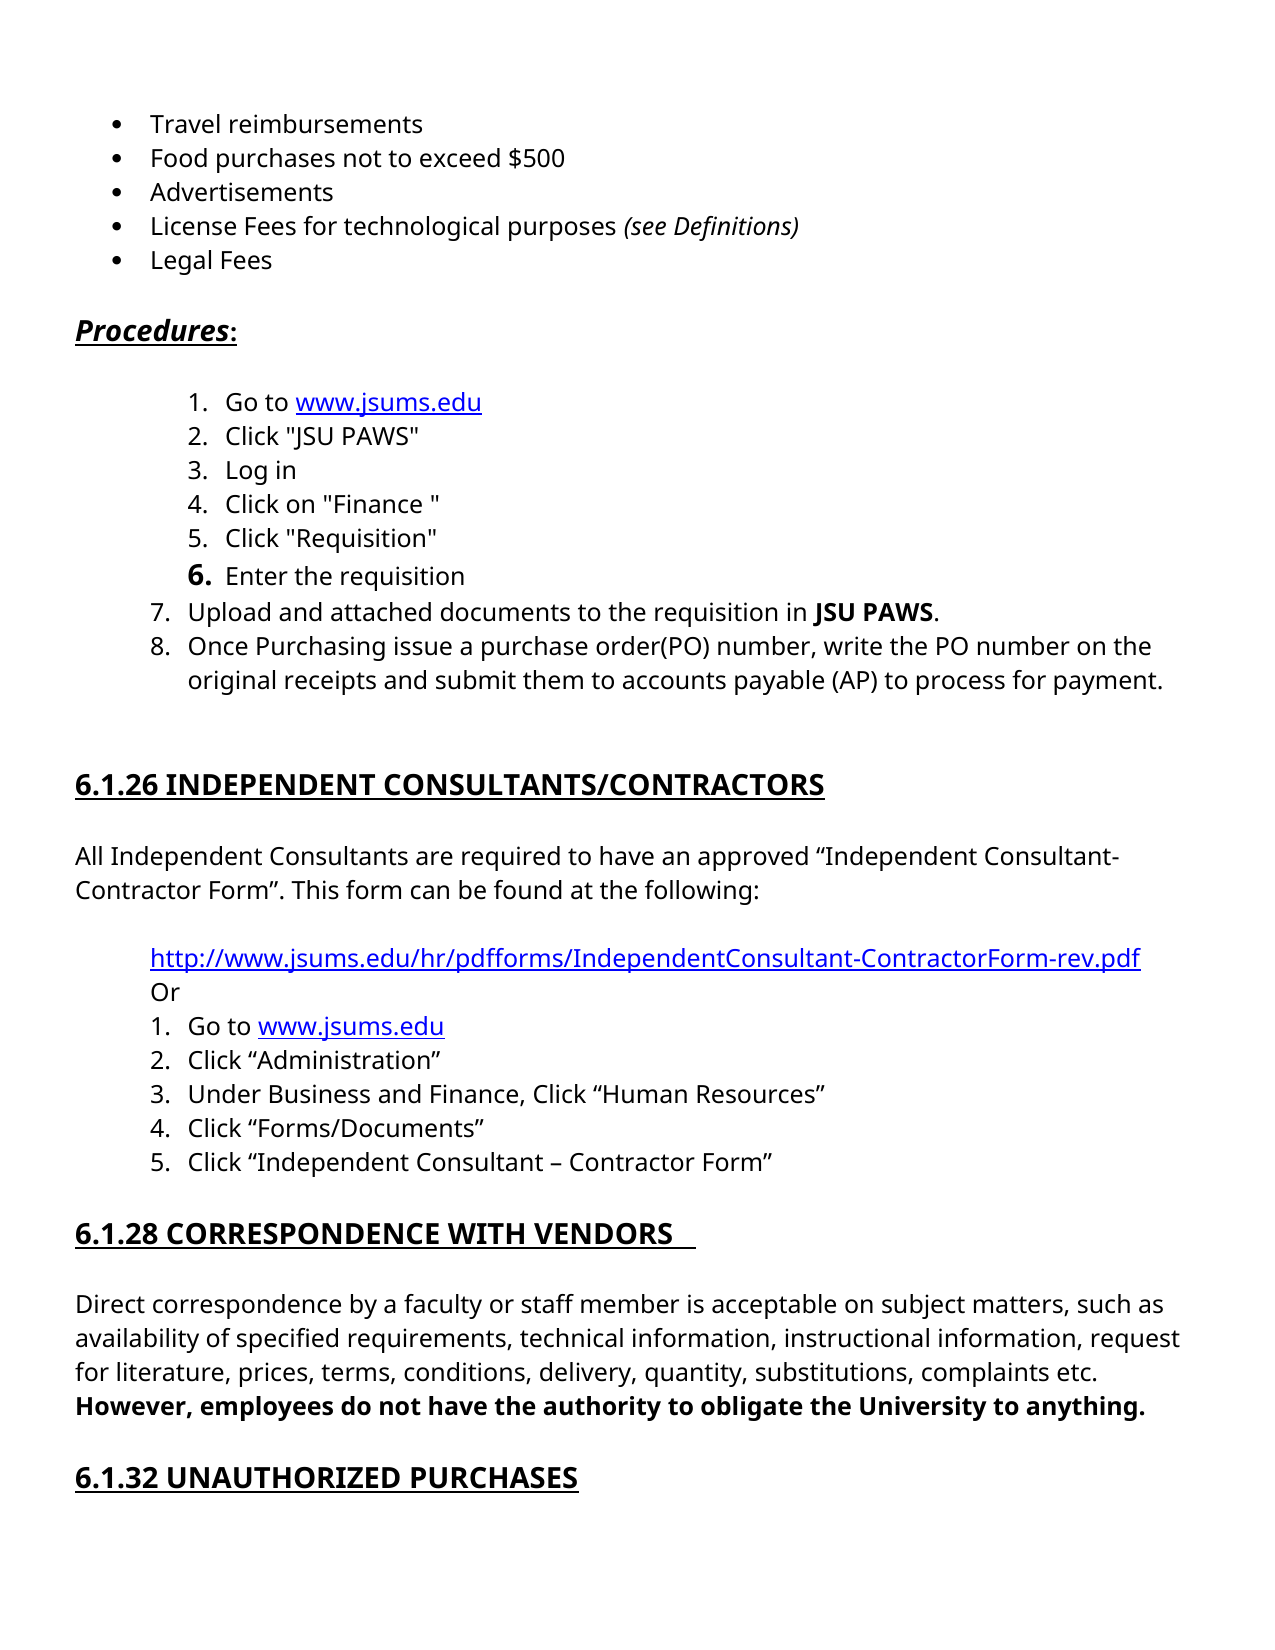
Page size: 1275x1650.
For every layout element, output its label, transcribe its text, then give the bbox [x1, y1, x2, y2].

text Direct correspondence by a faculty or staff member is acceptable on subject matters, such as availability of specified requirements, technical information, instructional information, request for literature, prices, terms, conditions, delivery, quantity, substitutions, complaints etc. However, employees do not have the authority to obligate the University to anything. [75, 1287, 1200, 1423]
list Advertisements [112, 174, 1200, 208]
list Go to www.jsums.edu [150, 1009, 1200, 1043]
list Once Purchasing issue a purchase order(PO) number, write the PO number on the original receipts and submit them to accounts payable (AP) to process for payment. [150, 628, 1200, 697]
text 6.1.28 CORRESPONDENCE WITH VENDORS [75, 1213, 1200, 1253]
list Under Business and Finance, Click “Human Resources” [150, 1077, 1200, 1111]
text All Independent Consultants are required to have an approved “Independent Consultant-Contractor Form”. This form can be found at the following: [75, 838, 1200, 907]
text Or [150, 975, 1200, 1009]
list Click "Requisition" [187, 521, 1200, 555]
list Go to www.jsums.edu [187, 384, 1200, 418]
list Upload and attached documents to the requisition in JSU PAWS. [150, 594, 1200, 628]
list Travel reimbursements [112, 106, 1200, 140]
text 6.1.32 UNAUTHORIZED PURCHASES [75, 1457, 1200, 1497]
text Procedures: [75, 311, 1200, 350]
list Legal Fees [112, 242, 1200, 277]
text 6.1.26 INDEPENDENT CONSULTANTS/CONTRACTORS [75, 765, 1200, 804]
list License Fees for technological purposes (see Definitions) [112, 208, 1200, 242]
text http://www.jsums.edu/hr/pdfforms/IndependentConsultant-ContractorForm-rev.pdf [150, 941, 1200, 975]
list Enter the requisition [187, 555, 1200, 594]
list Click “Independent Consultant – Contractor Form” [150, 1145, 1200, 1179]
list Click on "Finance " [187, 487, 1200, 521]
list Log in [187, 452, 1200, 487]
list Food purchases not to exceed $500 [112, 140, 1200, 174]
list Click “Administration” [150, 1043, 1200, 1077]
list Click “Forms/Documents” [150, 1111, 1200, 1145]
list Click "JSU PAWS" [187, 418, 1200, 452]
